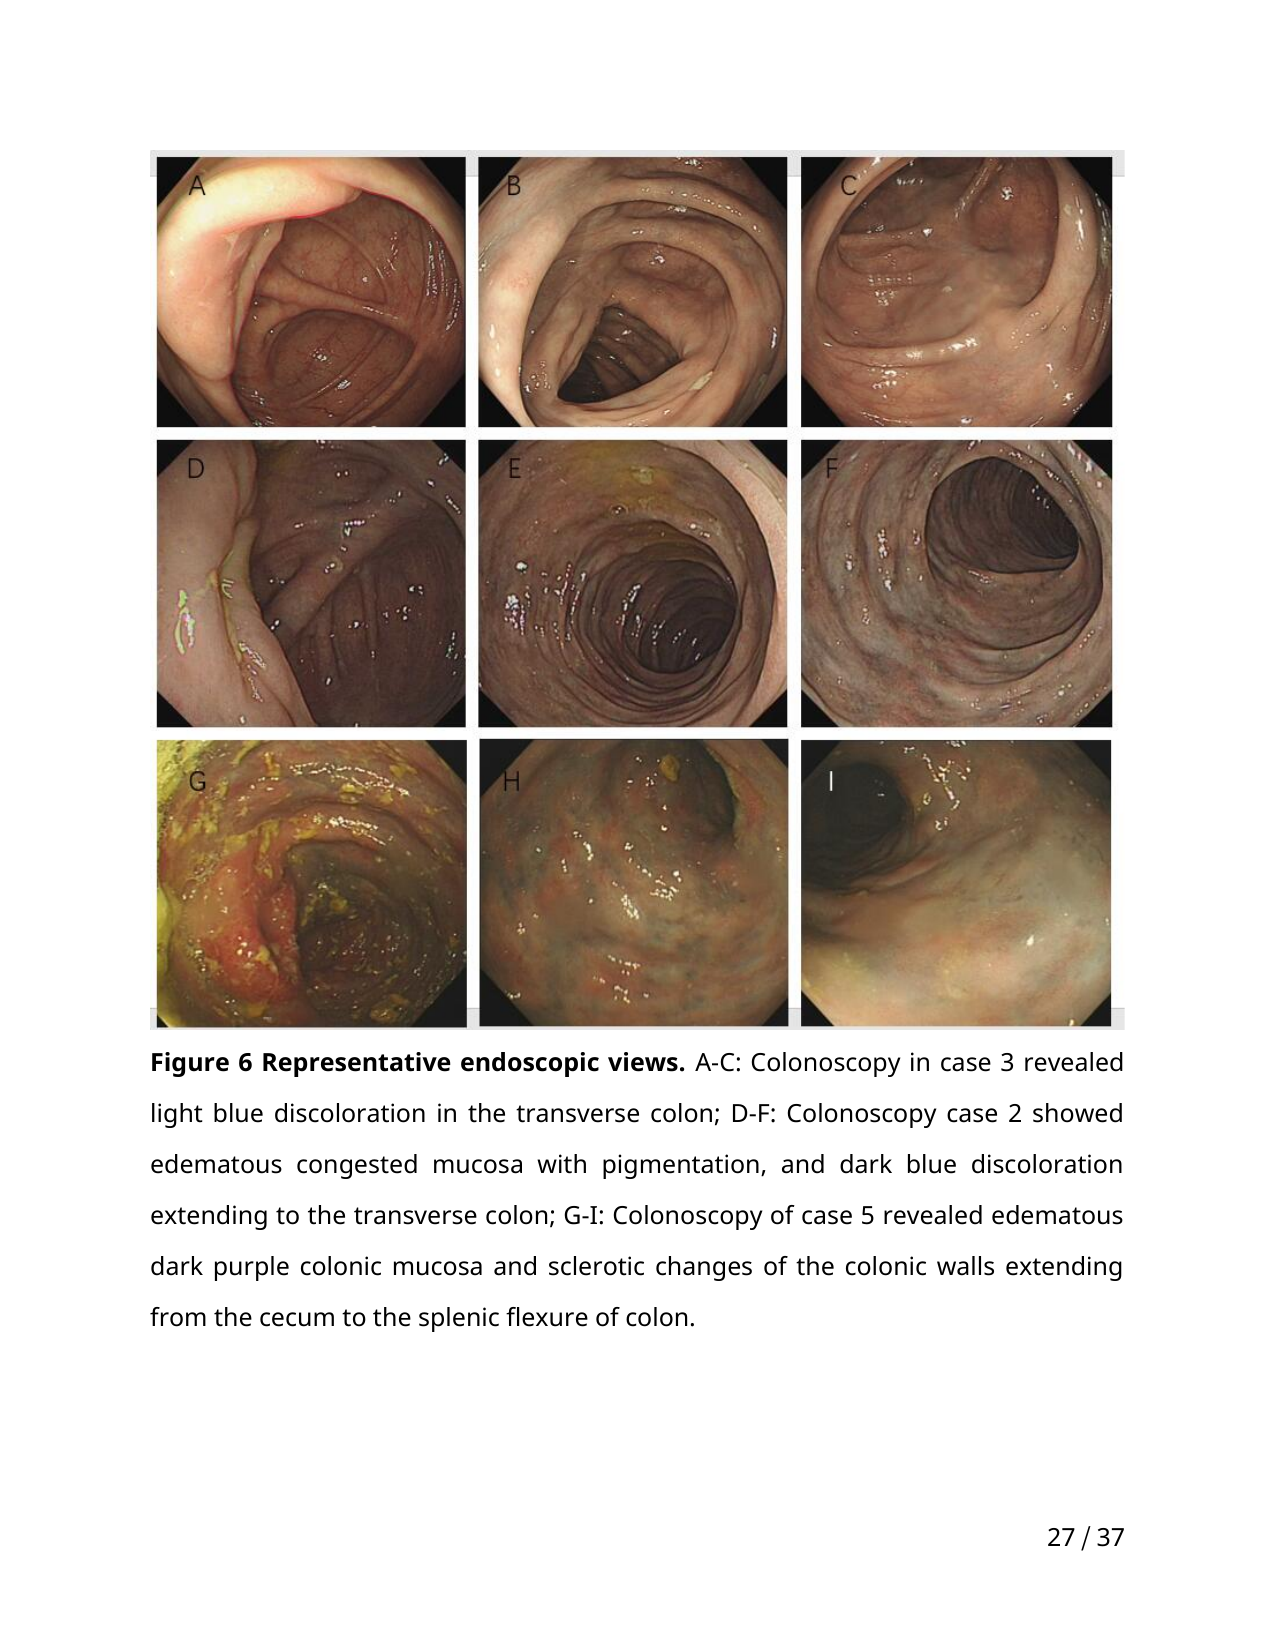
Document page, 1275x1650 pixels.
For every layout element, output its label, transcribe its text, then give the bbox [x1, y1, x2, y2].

picture [150, 150, 1125, 1030]
text Figure 6 Representative endoscopic views. A-C: Colonoscopy in case 3 revealed light blue discoloration in the transverse colon; D-F: Colonoscopy case 2 showed edematous congested mucosa with pigmentation, and dark blue discoloration extending to the transverse colon; G-I: Colonoscopy of case 5 revealed edematous dark purple colonic mucosa and sclerotic changes of the colonic walls extending from the cecum to the splenic flexure of colon. [150, 1044, 1125, 1334]
